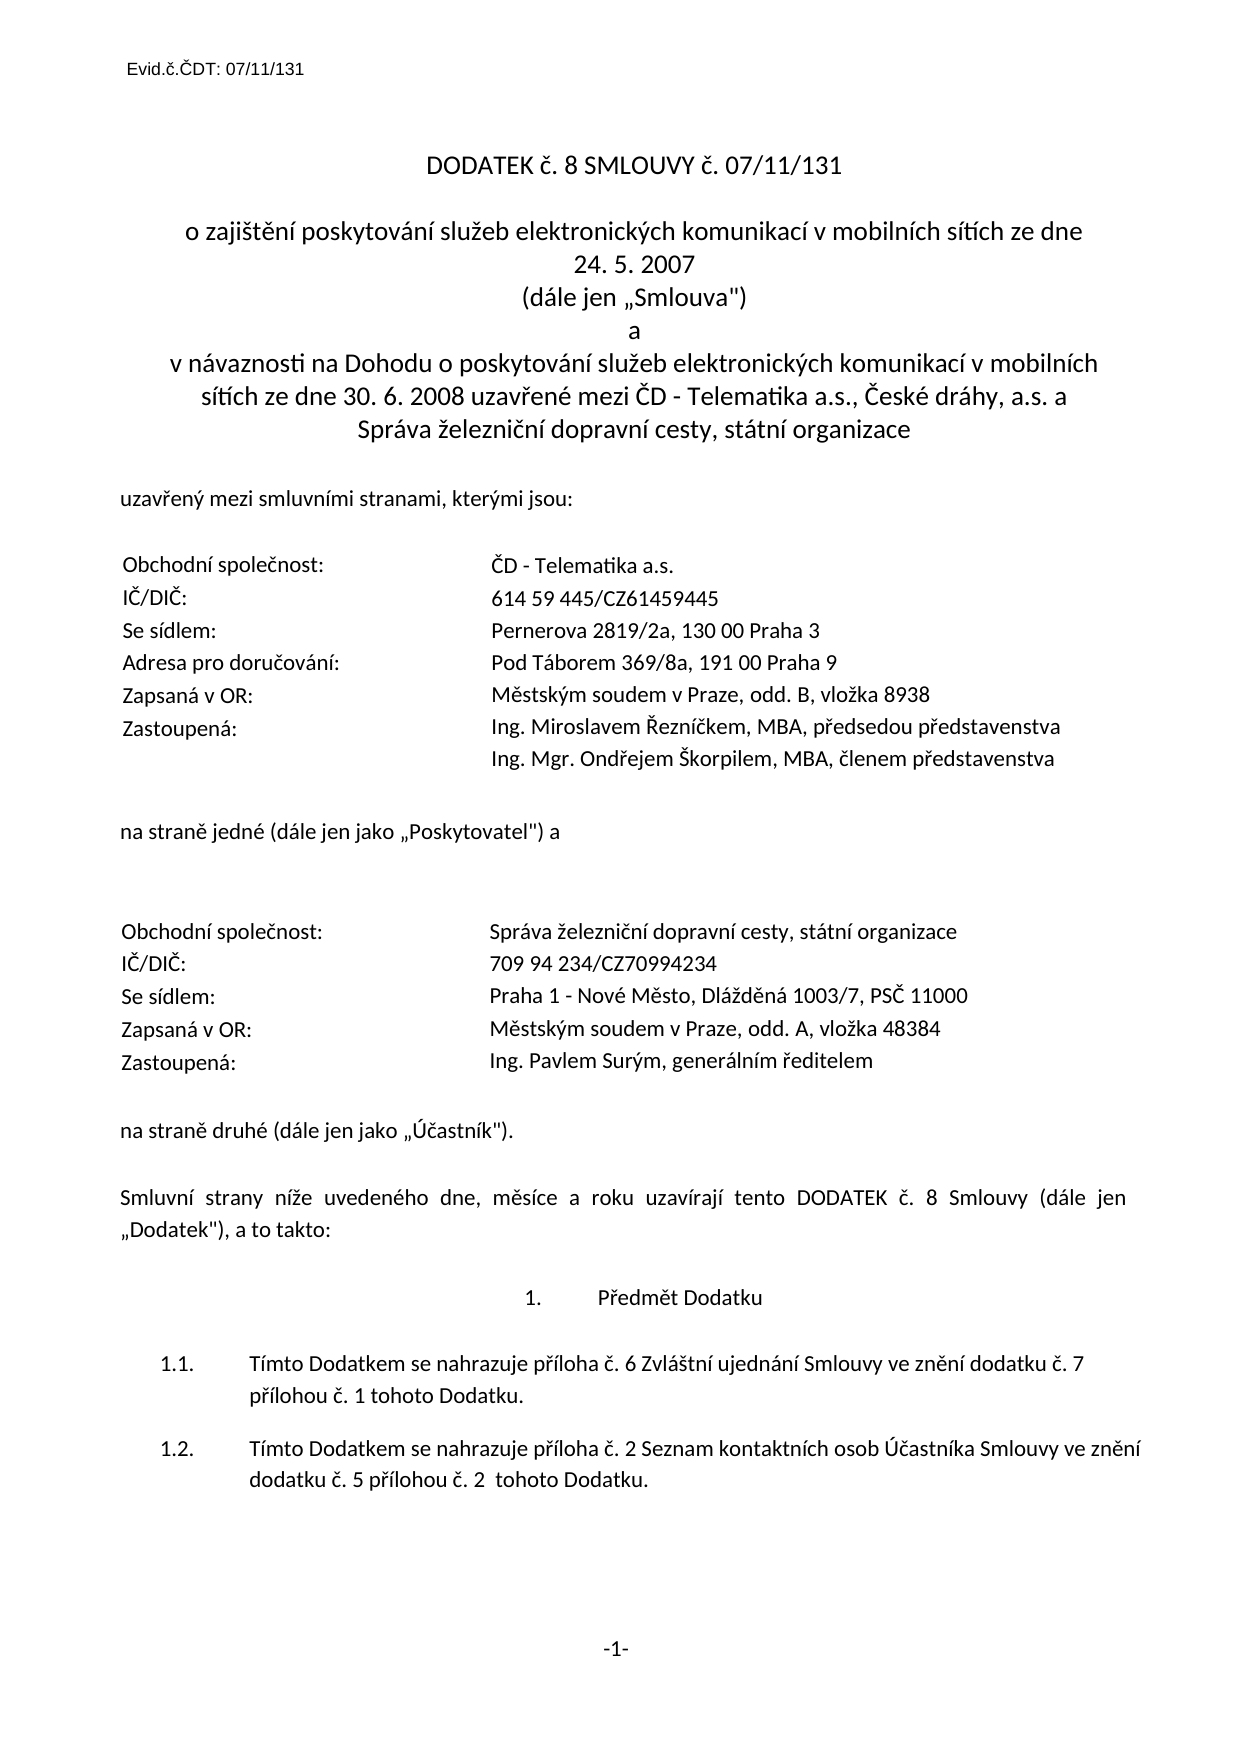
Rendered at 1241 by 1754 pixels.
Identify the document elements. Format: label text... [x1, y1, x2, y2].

text Zapsaná v OR: Zastoupená: [121, 1015, 328, 1076]
list Tímto Dodatkem se nahrazuje příloha č. 2 Seznam kontaktních osob Účastníka Smlouvy ve znění dodatku č. 5 přílohou č. 2 tohoto Dodatku. [159, 1434, 1144, 1493]
text 614 59 445/CZ61459445 [477, 584, 1156, 612]
text Ing. Mgr. Ondřejem Škorpilem, MBA, členem představenstva [491, 744, 1156, 773]
text Ing. Miroslavem Řezníčkem, MBA, předsedou představenstva [491, 712, 1156, 740]
text Obchodní společnost: IČ/DIČ: [122, 550, 344, 611]
text Městským soudem v Praze, odd. B, vložka 8938 [477, 680, 1156, 708]
text o zajištění poskytování služeb elektronických komunikací v mobilních sítích ze dne 24. 5. 2007 (dále jen „Smlouva") a [124, 214, 1144, 346]
text ČD - Telematika a.s. [477, 551, 1156, 579]
text Obchodní společnost: IČ/DIČ: [121, 917, 328, 977]
text Adresa pro doručování: Zapsaná v OR: Zastoupená: [122, 648, 344, 742]
text Pod Táborem 369/8a, 191 00 Praha 9 [477, 648, 1156, 676]
text Se sídlem: [122, 616, 344, 644]
list Tímto Dodatkem se nahrazuje příloha č. 6 Zvláštní ujednání Smlouvy ve znění dodatku č. 7 přílohou č. 1 tohoto Dodatku. [159, 1349, 1144, 1409]
text na straně jedné (dále jen jako „Poskytovatel") a [120, 817, 584, 845]
text -1- [603, 1634, 629, 1662]
text Evid.č.ČDT: 07/11/131 [126, 59, 304, 79]
text v návaznosti na Dohodu o poskytování služeb elektronických komunikací v mobilních sítích ze dne 30. 6. 2008 uzavřené mezi ČD - Telematika a.s., České dráhy, a.s. a Správa železniční dopravní cesty, státní organizace [124, 346, 1144, 446]
text Smluvní strany níže uvedeného dne, měsíce a roku uzavírají tento DODATEK č. 8 Smlouvy (dále jen „Dodatek"), a to takto: [120, 1183, 1128, 1243]
text DODATEK č. 8 SMLOUVY č. 07/11/131 [124, 148, 1144, 181]
text Správa železniční dopravní cesty, státní organizace 709 94 234/CZ70994234 [489, 917, 1144, 977]
text na straně druhé (dále jen jako „Účastník"). [120, 1116, 514, 1144]
text Se sídlem: [121, 982, 328, 1010]
text Pernerova 2819/2a, 130 00 Praha 3 [477, 616, 1156, 644]
text uzavřený mezi smluvními stranami, kterými jsou: [120, 484, 574, 512]
text Praha 1 - Nové Město, Dlážděná 1003/7, PSČ 11000 Městským soudem v Praze, odd. A, vložka 48384 Ing. Pavlem Surým, generálním ředitelem [489, 981, 1144, 1074]
list Předmět Dodatku [524, 1283, 1144, 1311]
